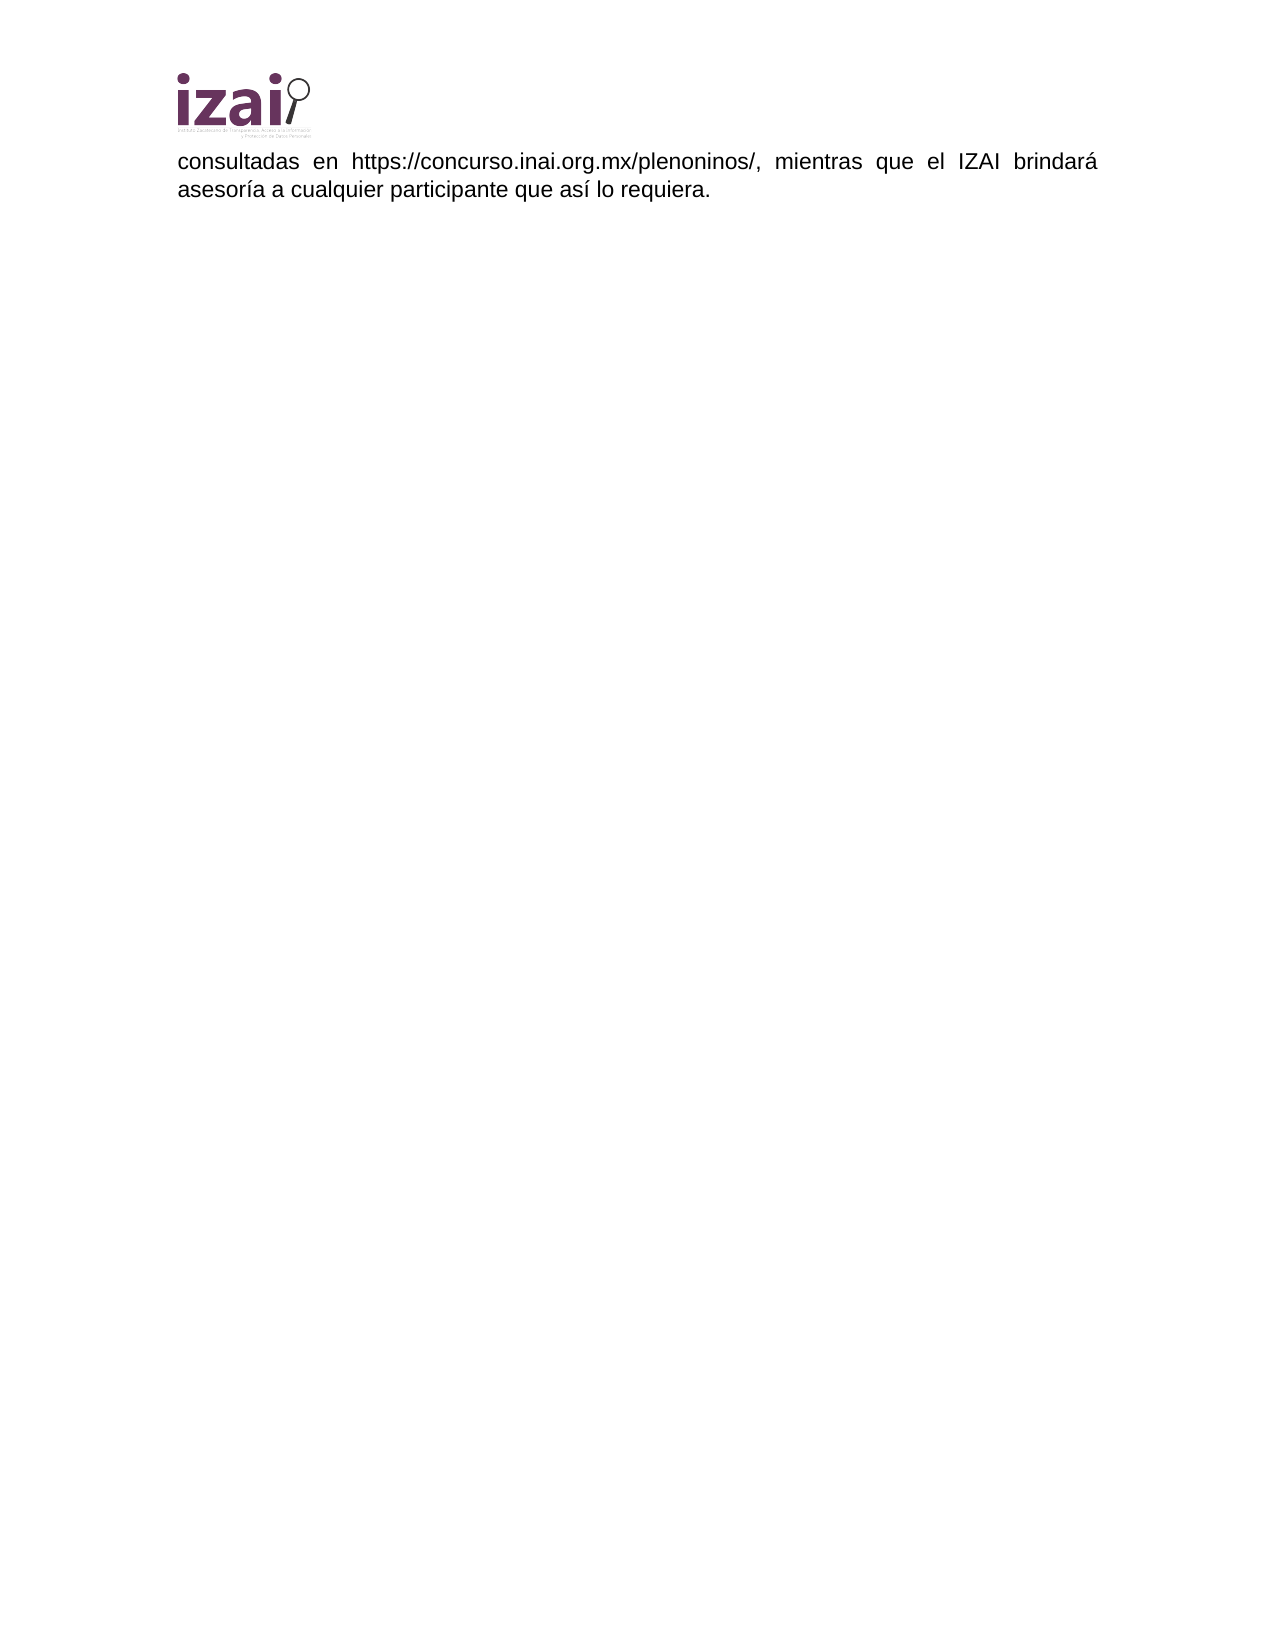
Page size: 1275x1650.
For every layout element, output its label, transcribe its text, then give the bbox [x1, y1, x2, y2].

picture [177, 73, 312, 143]
